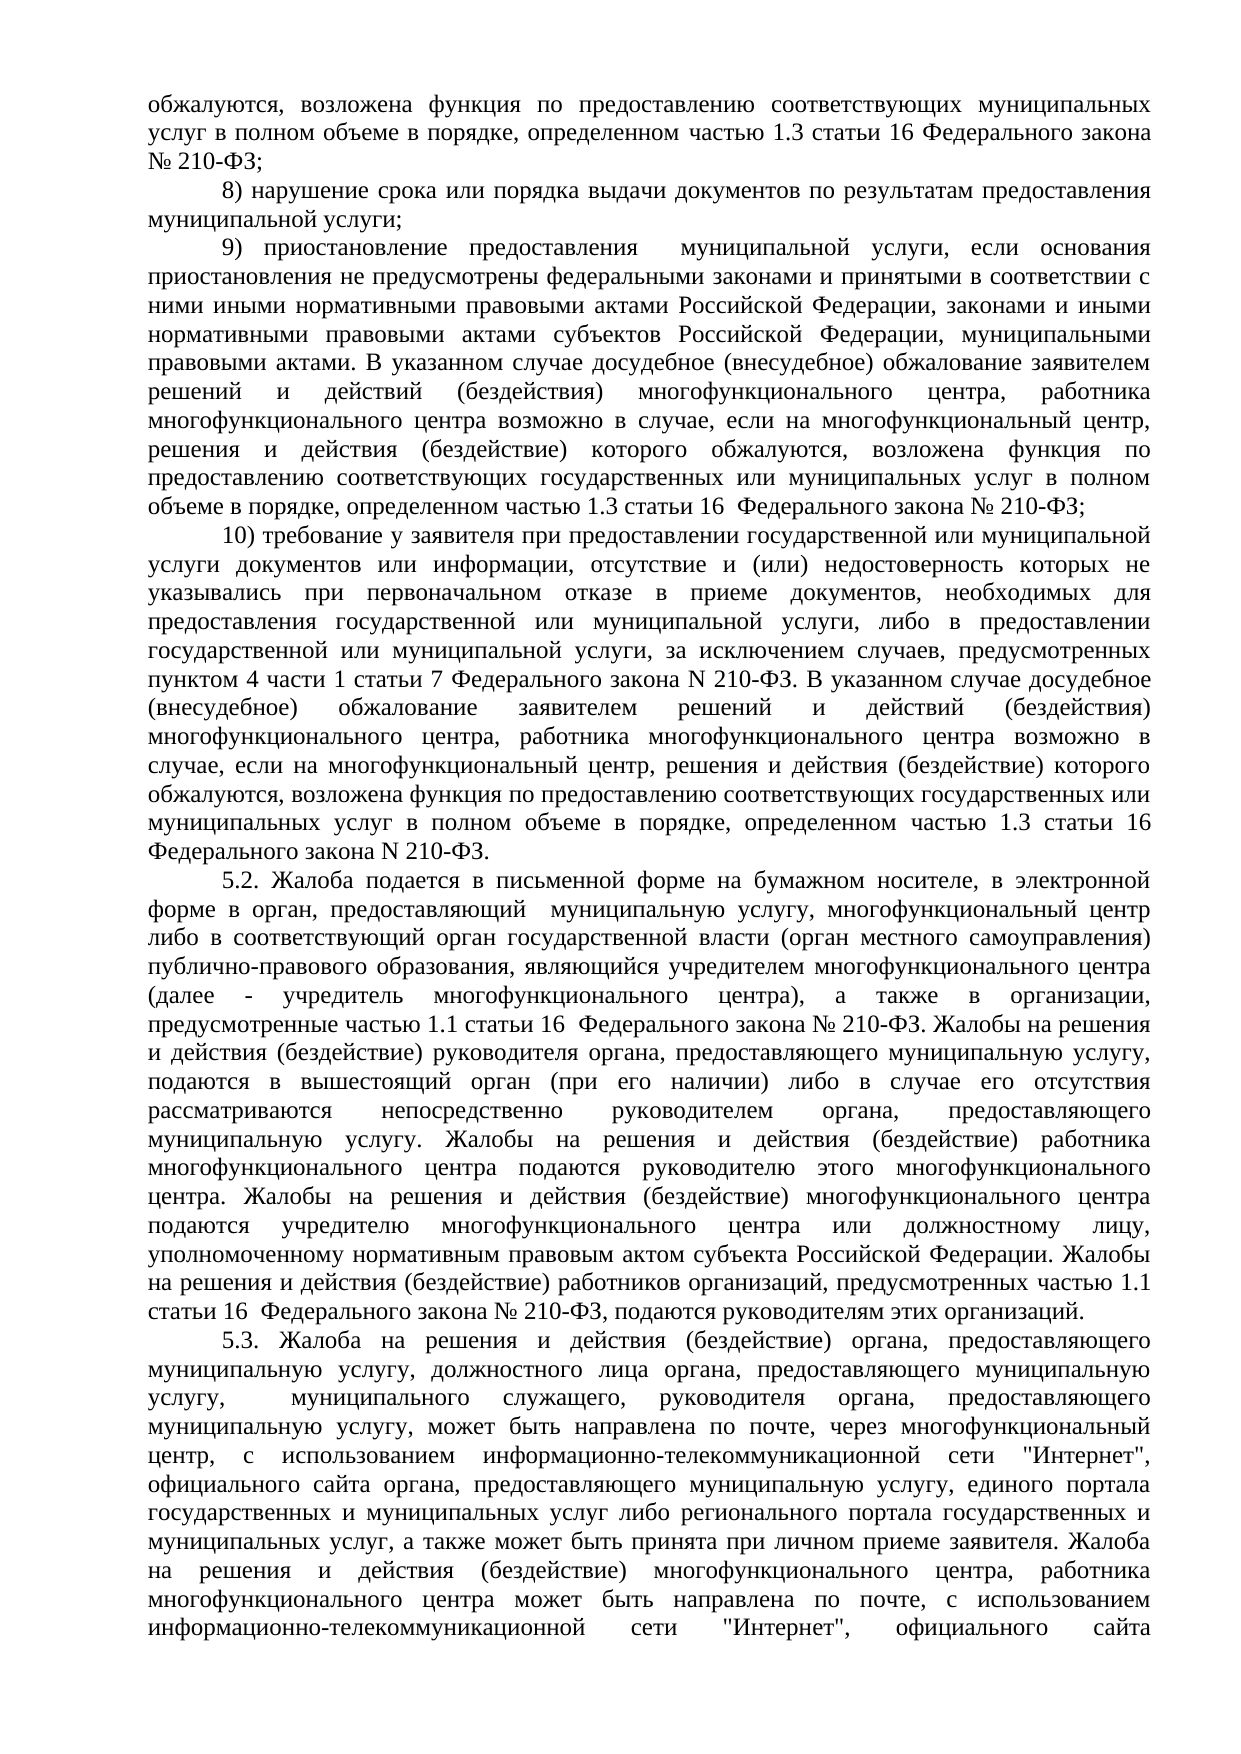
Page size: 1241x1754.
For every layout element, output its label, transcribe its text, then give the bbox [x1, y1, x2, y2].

text 8) нарушение срока или порядка выдачи документов по результатам предоставления муниципальной услуги; [148, 175, 1152, 232]
text 5.2. Жалоба подается в письменной форме на бумажном носителе, в электронной форме в орган, предоставляющий муниципальную услугу, многофункциональный центр либо в соответствующий орган государственной власти (орган местного самоуправления) публично-правового образования, являющийся учредителем многофункционального центра (далее - учредитель многофункционального центра), а также в организации, предусмотренные частью 1.1 статьи 16 Федерального закона № 210-ФЗ. Жалобы на решения и действия (бездействие) руководителя органа, предоставляющего муниципальную услугу, подаются в вышестоящий орган (при его наличии) либо в случае его отсутствия рассматриваются непосредственно руководителем органа, предоставляющего муниципальную услугу. Жалобы на решения и действия (бездействие) работника многофункционального центра подаются руководителю этого многофункционального центра. Жалобы на решения и действия (бездействие) многофункционального центра подаются учредителю многофункционального центра или должностному лицу, уполномоченному нормативным правовым актом субъекта Российской Федерации. Жалобы на решения и действия (бездействие) работников организаций, предусмотренных частью 1.1 статьи 16 Федерального закона № 210-ФЗ, подаются руководителям этих организаций. [148, 865, 1152, 1325]
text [148, 89, 1152, 175]
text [148, 1325, 1152, 1641]
text 9) приостановление предоставления муниципальной услуги, если основания приостановления не предусмотрены федеральными законами и принятыми в соответствии с ними иными нормативными правовыми актами Российской Федерации, законами и иными нормативными правовыми актами субъектов Российской Федерации, муниципальными правовыми актами. В указанном случае досудебное (внесудебное) обжалование заявителем решений и действий (бездействия) многофункционального центра, работника многофункционального центра возможно в случае, если на многофункциональный центр, решения и действия (бездействие) которого обжалуются, возложена функция по предоставлению соответствующих государственных или муниципальных услуг в полном объеме в порядке, определенном частью 1.3 статьи 16 Федерального закона № 210-ФЗ; [148, 232, 1152, 520]
text 10) требование у заявителя при предоставлении государственной или муниципальной услуги документов или информации, отсутствие и (или) недостоверность которых не указывались при первоначальном отказе в приеме документов, необходимых для предоставления государственной или муниципальной услуги, либо в предоставлении государственной или муниципальной услуги, за исключением случаев, предусмотренных пунктом 4 части 1 статьи 7 Федерального закона N 210-ФЗ. В указанном случае досудебное (внесудебное) обжалование заявителем решений и действий (бездействия) многофункционального центра, работника многофункционального центра возможно в случае, если на многофункциональный центр, решения и действия (бездействие) которого обжалуются, возложена функция по предоставлению соответствующих государственных или муниципальных услуг в полном объеме в порядке, определенном частью 1.3 статьи 16 Федерального закона N 210-ФЗ. [148, 520, 1152, 865]
